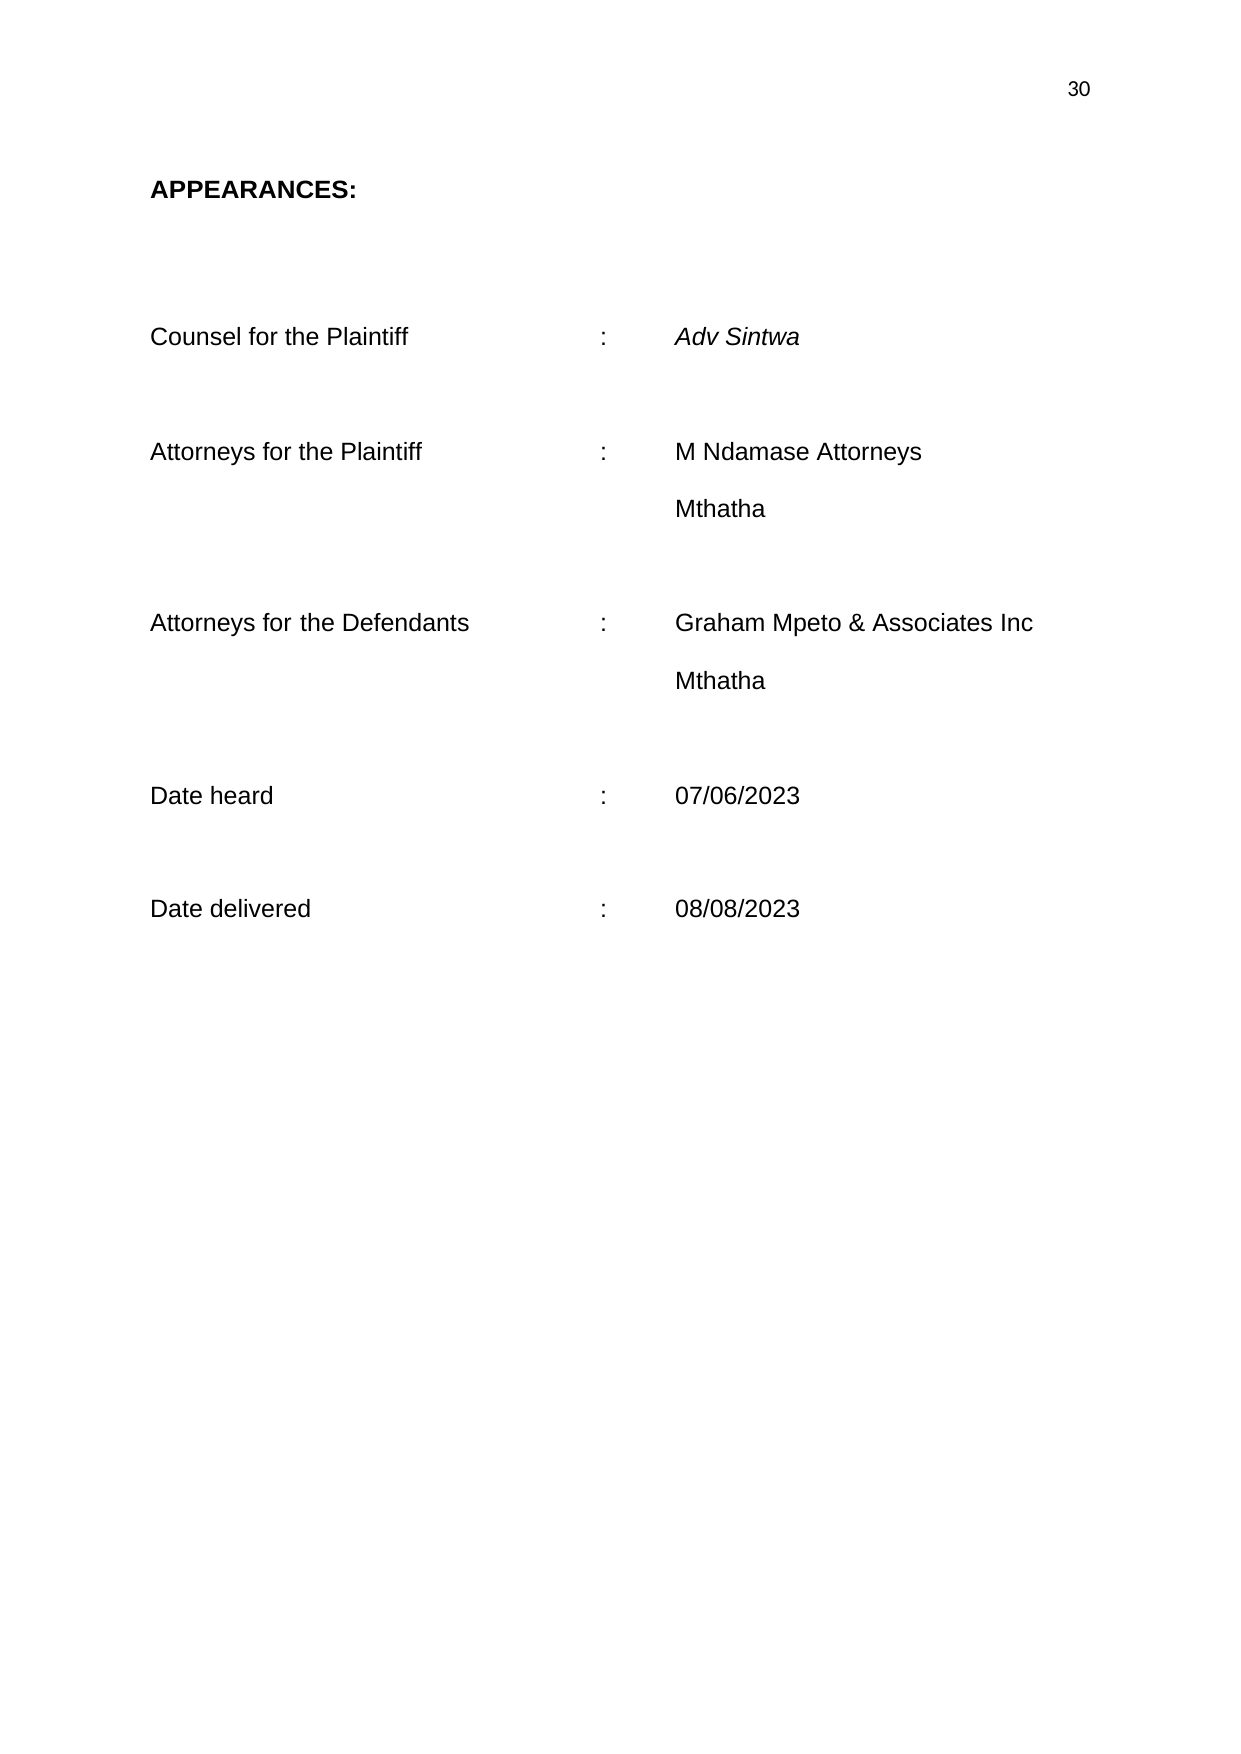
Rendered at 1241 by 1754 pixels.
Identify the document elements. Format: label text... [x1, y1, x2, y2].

text Attorneys for the Defendants : Graham Mpeto & Associates Inc [150, 608, 1090, 637]
text Mthatha [150, 666, 1090, 694]
text Date heard : 07/06/2023 [150, 781, 1090, 809]
text Attorneys for the Plaintiff : M Ndamase Attorneys [150, 436, 1090, 465]
text Date delivered : 08/08/2023 [150, 894, 1090, 923]
text Counsel for the Plaintiff : Adv Sintwa [150, 321, 1090, 350]
text APPEARANCES: [150, 175, 1090, 204]
text Mthatha [150, 494, 1090, 523]
